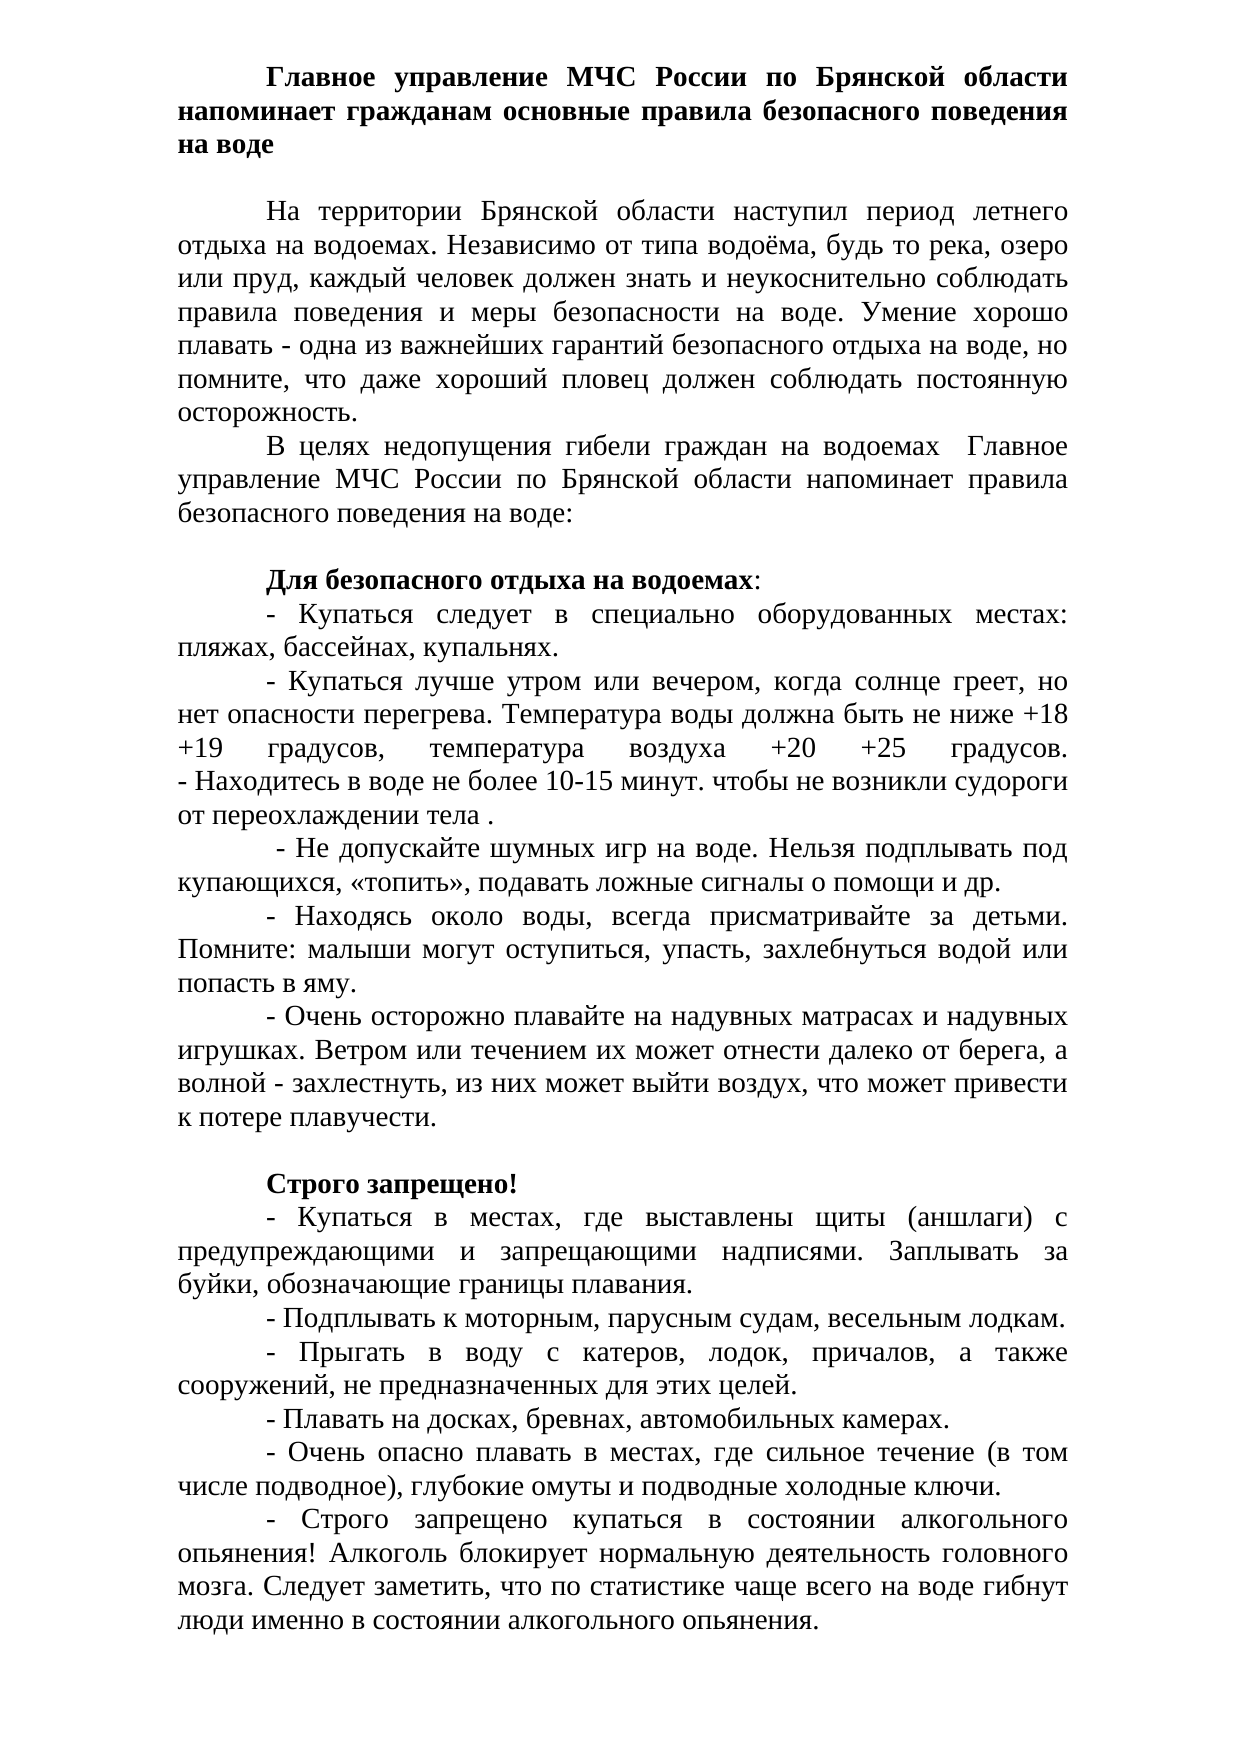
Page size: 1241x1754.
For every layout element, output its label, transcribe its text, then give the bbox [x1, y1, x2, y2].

text - Купаться в местах, где выставлены щиты (аншлаги) с предупреждающими и запрещающими надписями. Заплывать за буйки, обозначающие границы плавания. [177, 1199, 1069, 1300]
text Строго запрещено! [177, 1166, 1069, 1199]
text - Подплывать к моторным, парусным судам, весельным лодкам. [177, 1300, 1069, 1334]
text В целях недопущения гибели граждан на водоемах Главное управление МЧС России по Брянской области напоминает правила безопасного поведения на воде: [177, 428, 1069, 529]
text Для безопасного отдыха на водоемах: [177, 562, 1069, 596]
text Главное управление МЧС России по Брянской области напоминает гражданам основные правила безопасного поведения на воде [177, 59, 1069, 160]
text - Строго запрещено купаться в состоянии алкогольного опьянения! Алкоголь блокирует нормальную деятельность головного мозга. Следует заметить, что по статистике чаще всего на воде гибнут люди именно в состоянии алкогольного опьянения. [177, 1501, 1069, 1636]
text - Купаться следует в специально оборудованных местах: пляжах, бассейнах, купальнях. [177, 596, 1069, 663]
text - Прыгать в воду с катеров, лодок, причалов, а также сооружений, не предназначенных для этих целей. [177, 1334, 1069, 1401]
text - Очень опасно плавать в местах, где сильное течение (в том числе подводное), глубокие омуты и подводные холодные ключи. [177, 1434, 1069, 1501]
text На территории Брянской области наступил период летнего отдыха на водоемах. Независимо от типа водоёма, будь то река, озеро или пруд, каждый человек должен знать и неукоснительно соблюдать правила поведения и меры безопасности на воде. Умение хорошо плавать - одна из важнейших гарантий безопасного отдыха на воде, но помните, что даже хороший пловец должен соблюдать постоянную осторожность. [177, 193, 1069, 428]
text - Находясь около воды, всегда присматривайте за детьми. Помните: малыши могут оступиться, упасть, захлебнуться водой или попасть в яму. [177, 898, 1069, 998]
text - Купаться лучше утром или вечером, когда солнце греет, но нет опасности перегрева. Температура воды должна быть не ниже +18 +19 градусов, температура воздуха +20 +25 градусов. - Находитесь в воде не более 10-15 минут. чтобы не возникли судороги от переохлаждении тела . [177, 663, 1069, 831]
text - Очень осторожно плавайте на надувных матрасах и надувных игрушках. Ветром или течением их может отнести далеко от берега, а волной - захлестнуть, из них может выйти воздух, что может привести к потере плавучести. [177, 998, 1069, 1132]
text - Плавать на досках, бревнах, автомобильных камерах. [177, 1401, 1069, 1434]
text - Не допускайте шумных игр на воде. Нельзя подплывать под купающихся, «топить», подавать ложные сигналы о помощи и др. [177, 831, 1069, 898]
